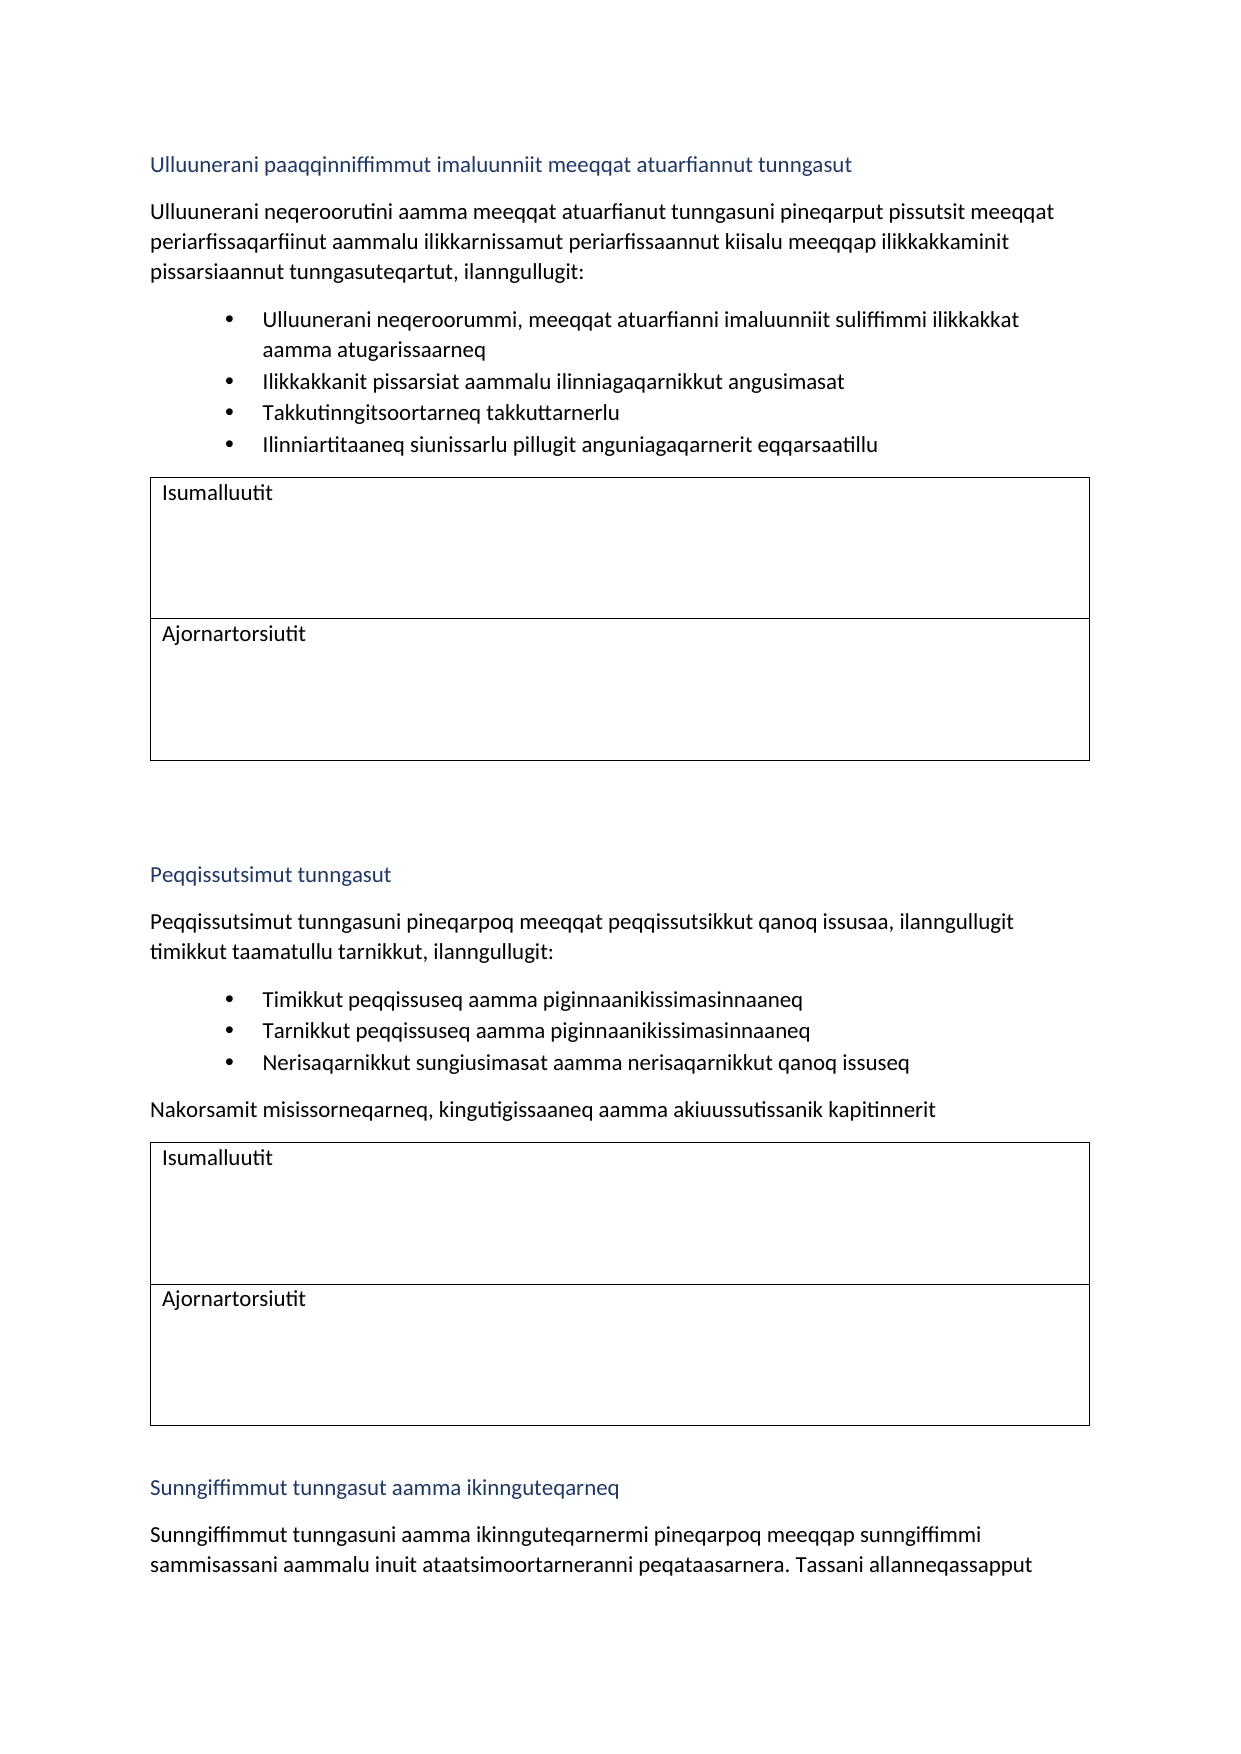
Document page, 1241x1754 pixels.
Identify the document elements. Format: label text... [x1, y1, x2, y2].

text Peqqissutsimut tunngasuni pineqarpoq meeqqat peqqissutsikkut qanoq issusaa, ilanngullugit timikkut taamatullu tarnikkut, ilanngullugit: [150, 907, 1090, 965]
list Tarnikkut peqqissuseq aamma piginnaanikissimasinnaaneq [225, 1016, 1090, 1045]
text Peqqissutsimut tunngasut [150, 860, 1090, 888]
list Ulluunerani neqeroorummi, meeqqat atuarfianni imaluunniit suliffimmi ilikkakkat aamma atugarissaarneq [225, 304, 1090, 363]
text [150, 1520, 1090, 1578]
table_header Isumalluutit [151, 1143, 1089, 1283]
text Nakorsamit misissorneqarneq, kingutigissaaneq aamma akiuussutissanik kapitinnerit [150, 1095, 1090, 1123]
text Ulluunerani paaqqinniffimmut imaluunniit meeqqat atuarfiannut tunngasut [150, 150, 1090, 178]
text Ulluunerani neqeroorutini aamma meeqqat atuarfianut tunngasuni pineqarput pissutsit meeqqat periarfissaqarfiinut aammalu ilikkarnissamut periarfissaannut kiisalu meeqqap ilikkakkaminit pissarsiaannut tunngasuteqartut, ilanngullugit: [150, 197, 1090, 285]
list Timikkut peqqissuseq aamma piginnaanikissimasinnaaneq [225, 984, 1090, 1013]
list Ilikkakkanit pissarsiat aammalu ilinniagaqarnikkut angusimasat [225, 366, 1090, 395]
table_cell Ajornartorsiutit [151, 619, 1089, 760]
list Ilinniartitaaneq siunissarlu pillugit anguniagaqarnerit eqqarsaatillu [225, 429, 1090, 458]
table_header Isumalluutit [151, 478, 1089, 618]
list Takkutinngitsoortarneq takkuttarnerlu [225, 397, 1090, 426]
text Sunngiffimmut tunngasut aamma ikinnguteqarneq [150, 1473, 1090, 1501]
list Nerisaqarnikkut sungiusimasat aamma nerisaqarnikkut qanoq issuseq [225, 1047, 1090, 1076]
table_cell Ajornartorsiutit [151, 1285, 1089, 1425]
